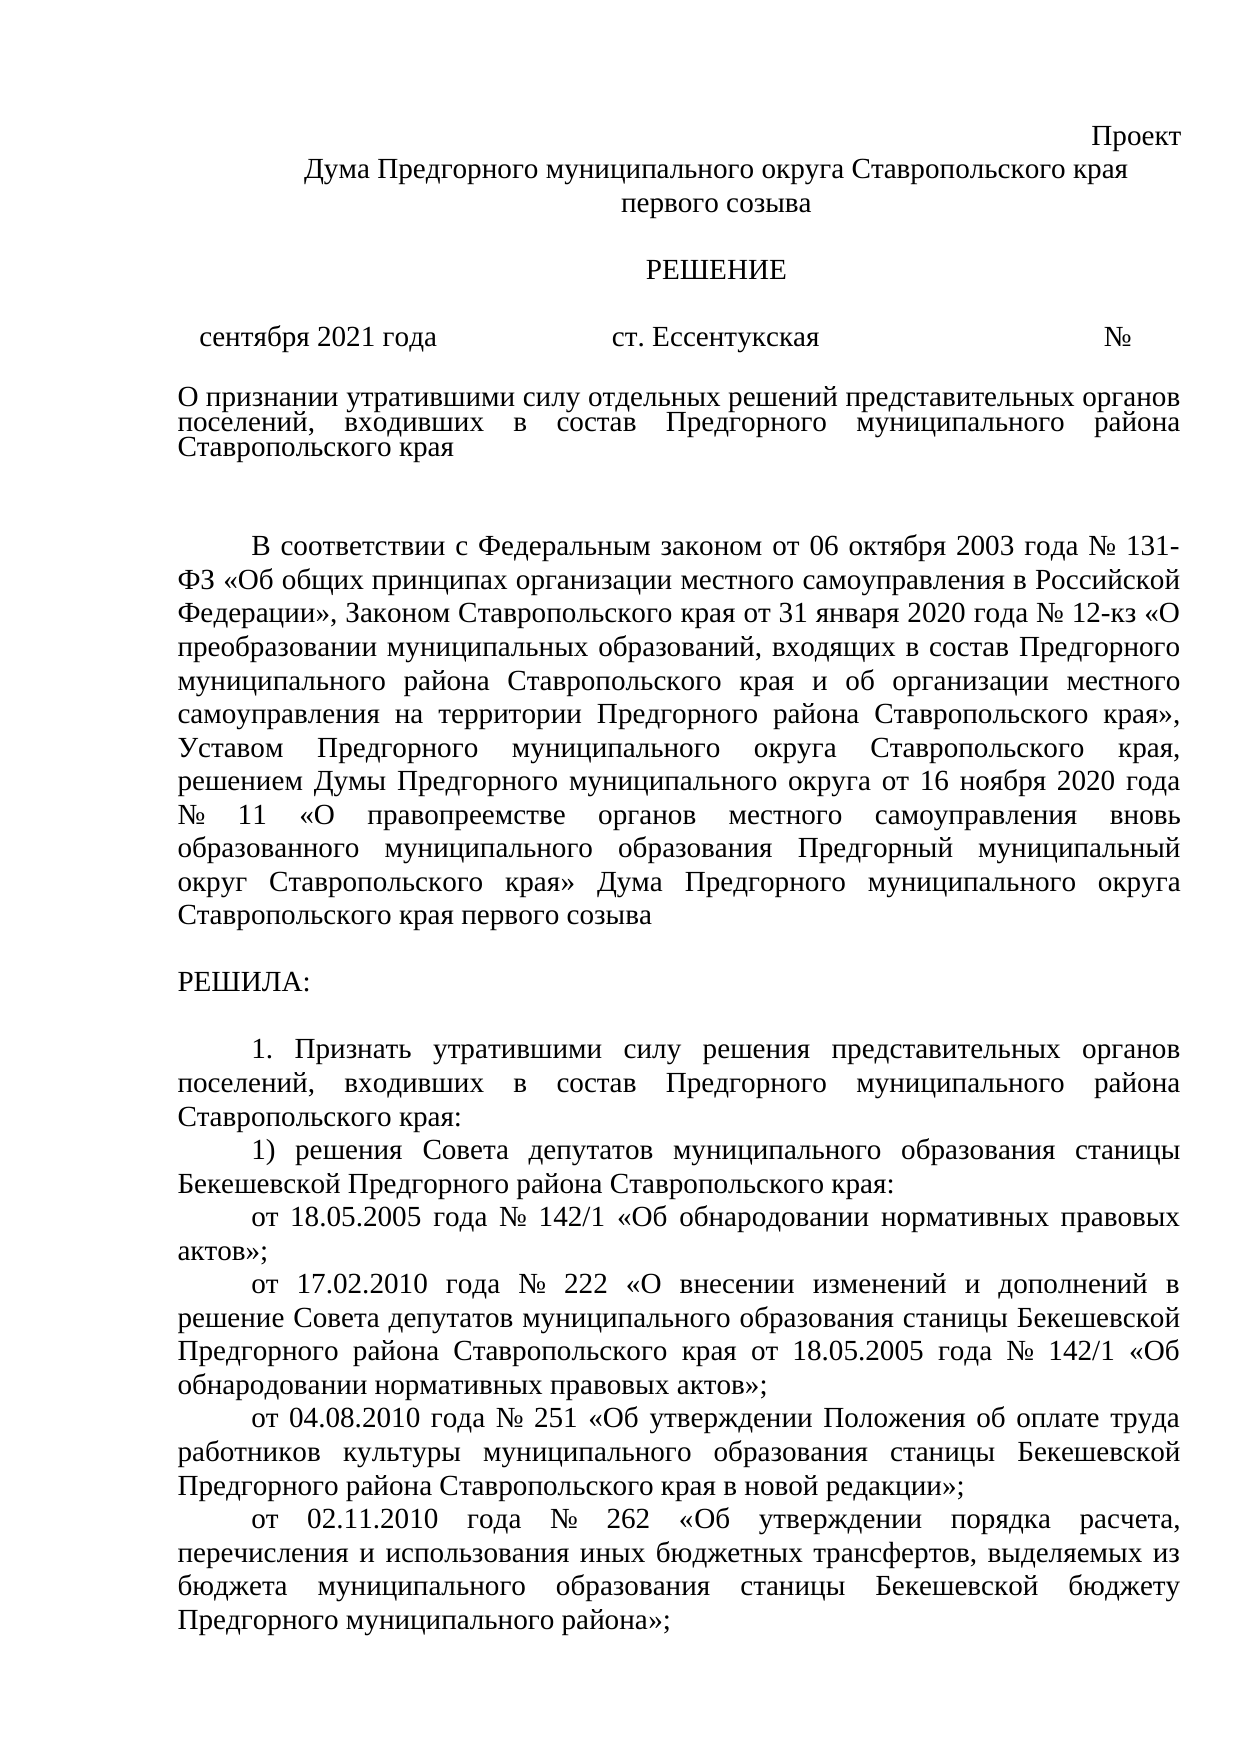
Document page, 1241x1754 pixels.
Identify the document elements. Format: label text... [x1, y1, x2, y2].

text 1) решения Совета депутатов муниципального образования станицы Бекешевской Предгорного района Ставропольского края: [177, 1132, 1181, 1199]
text РЕШЕНИЕ [177, 252, 1181, 286]
text РЕШИЛА: [177, 964, 1181, 998]
text В соответствии с Федеральным законом от 06 октября 2003 года № 131-ФЗ «Об общих принципах организации местного самоуправления в Российской Федерации», Законом Ставропольского края от 31 января 2020 года № 12-кз «О преобразовании муниципальных образований, входящих в состав Предгорного муниципального района Ставропольского края и об организации местного самоуправления на территории Предгорного района Ставропольского края», Уставом Предгорного муниципального округа Ставропольского края, решением Думы Предгорного муниципального округа от 16 ноября 2020 года № 11 «О правопреемстве органов местного самоуправления вновь образованного муниципального образования Предгорный муниципальный округ Ставропольского края» Дума Предгорного муниципального округа Ставропольского края первого созыва [177, 528, 1181, 931]
text от 17.02.2010 года № 222 «О внесении изменений и дополнений в решение Совета депутатов муниципального образования станицы Бекешевской Предгорного района Ставропольского края от 18.05.2005 года № 142/1 «Об обнародовании нормативных правовых актов»; [177, 1266, 1181, 1401]
text от 18.05.2005 года № 142/1 «Об обнародовании нормативных правовых актов»; [177, 1199, 1181, 1266]
text от 02.11.2010 года № 262 «Об утверждении порядка расчета, перечисления и использования иных бюджетных трансфертов, выделяемых из бюджета муниципального образования станицы Бекешевской бюджету Предгорного муниципального района»; [177, 1501, 1181, 1635]
text Дума Предгорного муниципального округа Ставропольского края [177, 152, 1181, 185]
text сентября 2021 года ст. Ессентукская № [177, 319, 1181, 353]
text первого созыва [177, 185, 1181, 219]
text от 04.08.2010 года № 251 «Об утверждении Положения об оплате труда работников культуры муниципального образования станицы Бекешевской Предгорного района Ставропольского края в новой редакции»; [177, 1401, 1181, 1501]
text О признании утратившими силу отдельных решений представительных органов поселений, входивших в состав Предгорного муниципального района Ставропольского края [177, 386, 1181, 461]
text 1. Признать утратившими силу решения представительных органов поселений, входивших в состав Предгорного муниципального района Ставропольского края: [177, 1032, 1181, 1132]
text Проект [177, 118, 1181, 152]
